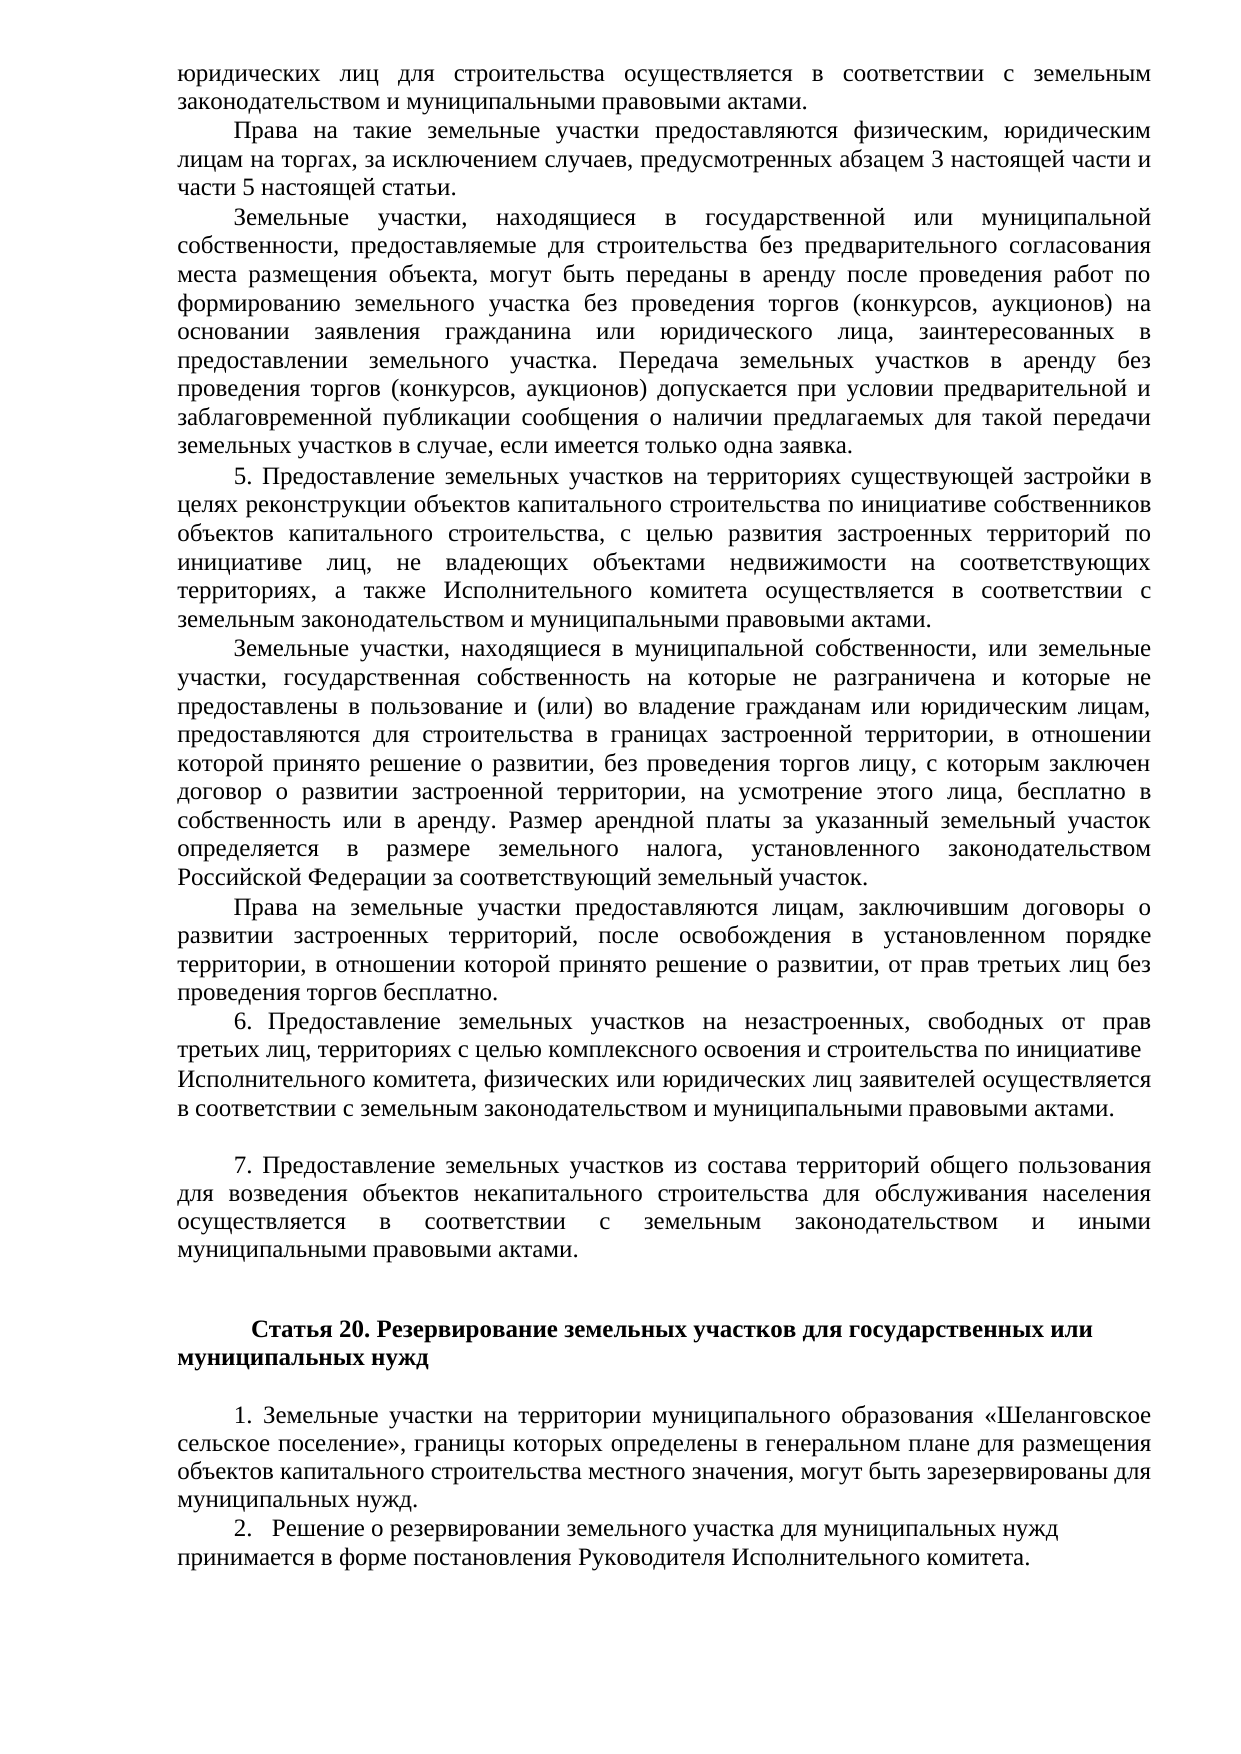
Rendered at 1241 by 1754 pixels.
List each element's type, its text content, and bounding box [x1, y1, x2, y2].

list Решение о резервировании земельного участка для муниципальных нужд принимается в форме постановления Руководителя Исполнительного комитета. [177, 1515, 1152, 1570]
text Земельные участки, находящиеся в государственной или муниципальной собственности, предоставляемые для строительства без предварительного согласования места размещения объекта, могут быть переданы в аренду после проведения работ по формированию земельного участка без проведения торгов (конкурсов, аукционов) на основании заявления гражданина или юридического лица, заинтересованных в предоставлении земельного участка. Передача земельных участков в аренду без проведения торгов (конкурсов, аукционов) допускается при условии предварительной и заблаговременной публикации сообщения о наличии предлагаемых для такой передачи земельных участков в случае, если имеется только одна заявка. [177, 202, 1152, 459]
text юридических лиц для строительства осуществляется в соответствии с земельным законодательством и муниципальными правовыми актами. [177, 59, 1152, 115]
text Земельные участки, находящиеся в муниципальной собственности, или земельные участки, государственная собственность на которые не разграничена и которые не предоставлены в пользование и (или) во владение гражданам или юридическим лицам, предоставляются для строительства в границах застроенной территории, в отношении которой принято решение о развитии, без проведения торгов лицу, с которым заключен договор о развитии застроенной территории, на усмотрение этого лица, бесплатно в собственность или в аренду. Размер арендной платы за указанный земельный участок определяется в размере земельного налога, установленного законодательством Российской Федерации за соответствующий земельный участок. [177, 634, 1152, 891]
text Права на земельные участки предоставляются лицам, заключившим договоры о развитии застроенных территорий, после освобождения в установленном порядке территории, в отношении которой принято решение о развитии, от прав третьих лиц без проведения торгов бесплатно. [177, 893, 1152, 1006]
text Статья 20. Резервирование земельных участков для государственных или муниципальных нужд [177, 1315, 1152, 1371]
list Земельные участки на территории муниципального образования «Шеланговское сельское поселение», границы которых определены в генеральном плане для размещения объектов капитального строительства местного значения, могут быть зарезервированы для муниципальных нужд. [177, 1401, 1152, 1513]
list Предоставление земельных участков на территориях существующей застройки в целях реконструкции объектов капитального строительства по инициативе собственников объектов капитального строительства, с целью развития застроенных территорий по инициативе лиц, не владеющих объектами недвижимости на соответствующих территориях, а также Исполнительного комитета осуществляется в соответствии с земельным законодательством и муниципальными правовыми актами. [177, 461, 1152, 632]
text Права на такие земельные участки предоставляются физическим, юридическим лицам на торгах, за исключением случаев, предусмотренных абзацем 3 настоящей части и части 5 настоящей статьи. [177, 116, 1152, 201]
list Предоставление земельных участков из состава территорий общего пользования для возведения объектов некапитального строительства для обслуживания населения осуществляется в соответствии с земельным законодательством и иными муниципальными правовыми актами. [177, 1151, 1152, 1263]
text Исполнительного комитета, физических или юридических лиц заявителей осуществляется в соответствии с земельным законодательством и муниципальными правовыми актами. [177, 1064, 1152, 1122]
list Предоставление земельных участков на незастроенных, свободных от прав третьих лиц, территориях с целью комплексного освоения и строительства по инициативе [177, 1007, 1152, 1063]
